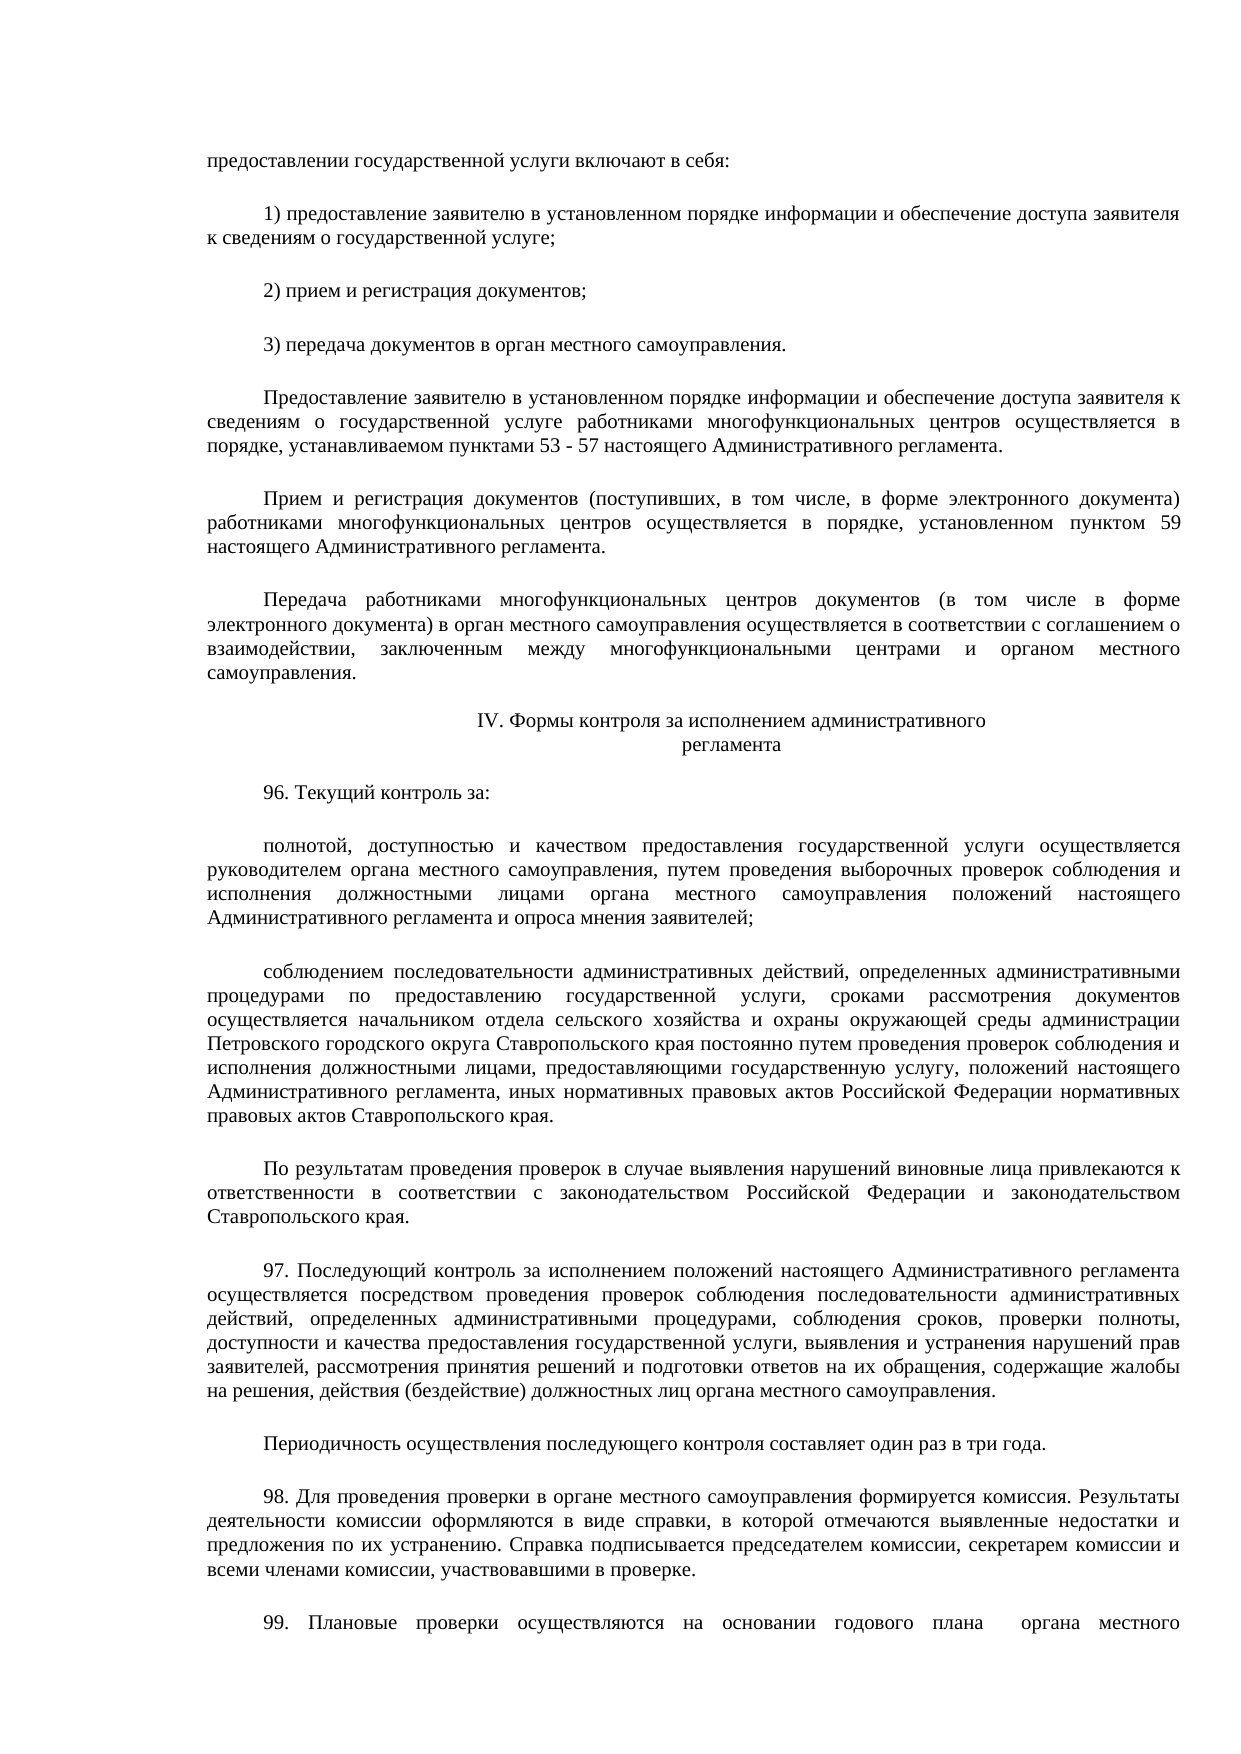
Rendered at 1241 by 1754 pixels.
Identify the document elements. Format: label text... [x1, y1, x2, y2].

text 3) передача документов в орган местного самоуправления. [207, 331, 1181, 356]
text Периодичность осуществления последующего контроля составляет один раз в три года. [207, 1431, 1181, 1455]
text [207, 148, 1181, 172]
text регламента [207, 732, 1181, 756]
text соблюдением последовательности административных действий, определенных административными процедурами по предоставлению государственной услуги, сроками рассмотрения документов осуществляется начальником отдела сельского хозяйства и охраны окружающей среды администрации Петровского городского округа Ставропольского края постоянно путем проведения проверок соблюдения и исполнения должностными лицами, предоставляющими государственную услугу, положений настоящего Административного регламента, иных нормативных правовых актов Российской Федерации нормативных правовых актов Ставропольского края. [207, 958, 1181, 1127]
text 1) предоставление заявителю в установленном порядке информации и обеспечение доступа заявителя к сведениям о государственной услуге; [207, 201, 1181, 249]
text 97. Последующий контроль за исполнением положений настоящего Административного регламента осуществляется посредством проведения проверок соблюдения последовательности административных действий, определенных административными процедурами, соблюдения сроков, проверки полноты, доступности и качества предоставления государственной услуги, выявления и устранения нарушений прав заявителей, рассмотрения принятия решений и подготовки ответов на их обращения, содержащие жалобы на решения, действия (бездействие) должностных лиц органа местного самоуправления. [207, 1257, 1181, 1402]
text 96. Текущий контроль за: [207, 780, 1181, 804]
text 2) прием и регистрация документов; [207, 278, 1181, 302]
text 98. Для проведения проверки в органе местного самоуправления формируется комиссия. Результаты деятельности комиссии оформляются в виде справки, в которой отмечаются выявленные недостатки и предложения по их устранению. Справка подписывается председателем комиссии, секретарем комиссии и всеми членами комиссии, участвовавшими в проверке. [207, 1484, 1181, 1581]
text Предоставление заявителю в установленном порядке информации и обеспечение доступа заявителя к сведениям о государственной услуге работниками многофункциональных центров осуществляется в порядке, устанавливаемом пунктами 53 - 57 настоящего Административного регламента. [207, 385, 1181, 457]
text Прием и регистрация документов (поступивших, в том числе, в форме электронного документа) работниками многофункциональных центров осуществляется в порядке, установленном пунктом 59 настоящего Административного регламента. [207, 486, 1181, 558]
text По результатам проведения проверок в случае выявления нарушений виновные лица привлекаются к ответственности в соответствии с законодательством Российской Федерации и законодательством Ставропольского края. [207, 1156, 1181, 1228]
text полнотой, доступностью и качеством предоставления государственной услуги осуществляется руководителем органа местного самоуправления, путем проведения выборочных проверок соблюдения и исполнения должностными лицами органа местного самоуправления положений настоящего Административного регламента и опроса мнения заявителей; [207, 833, 1181, 929]
text Передача работниками многофункциональных центров документов (в том числе в форме электронного документа) в орган местного самоуправления осуществляется в соответствии с соглашением о взаимодействии, заключенным между многофункциональными центрами и органом местного самоуправления. [207, 587, 1181, 684]
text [207, 1610, 1181, 1634]
text IV. Формы контроля за исполнением административного [207, 708, 1181, 732]
